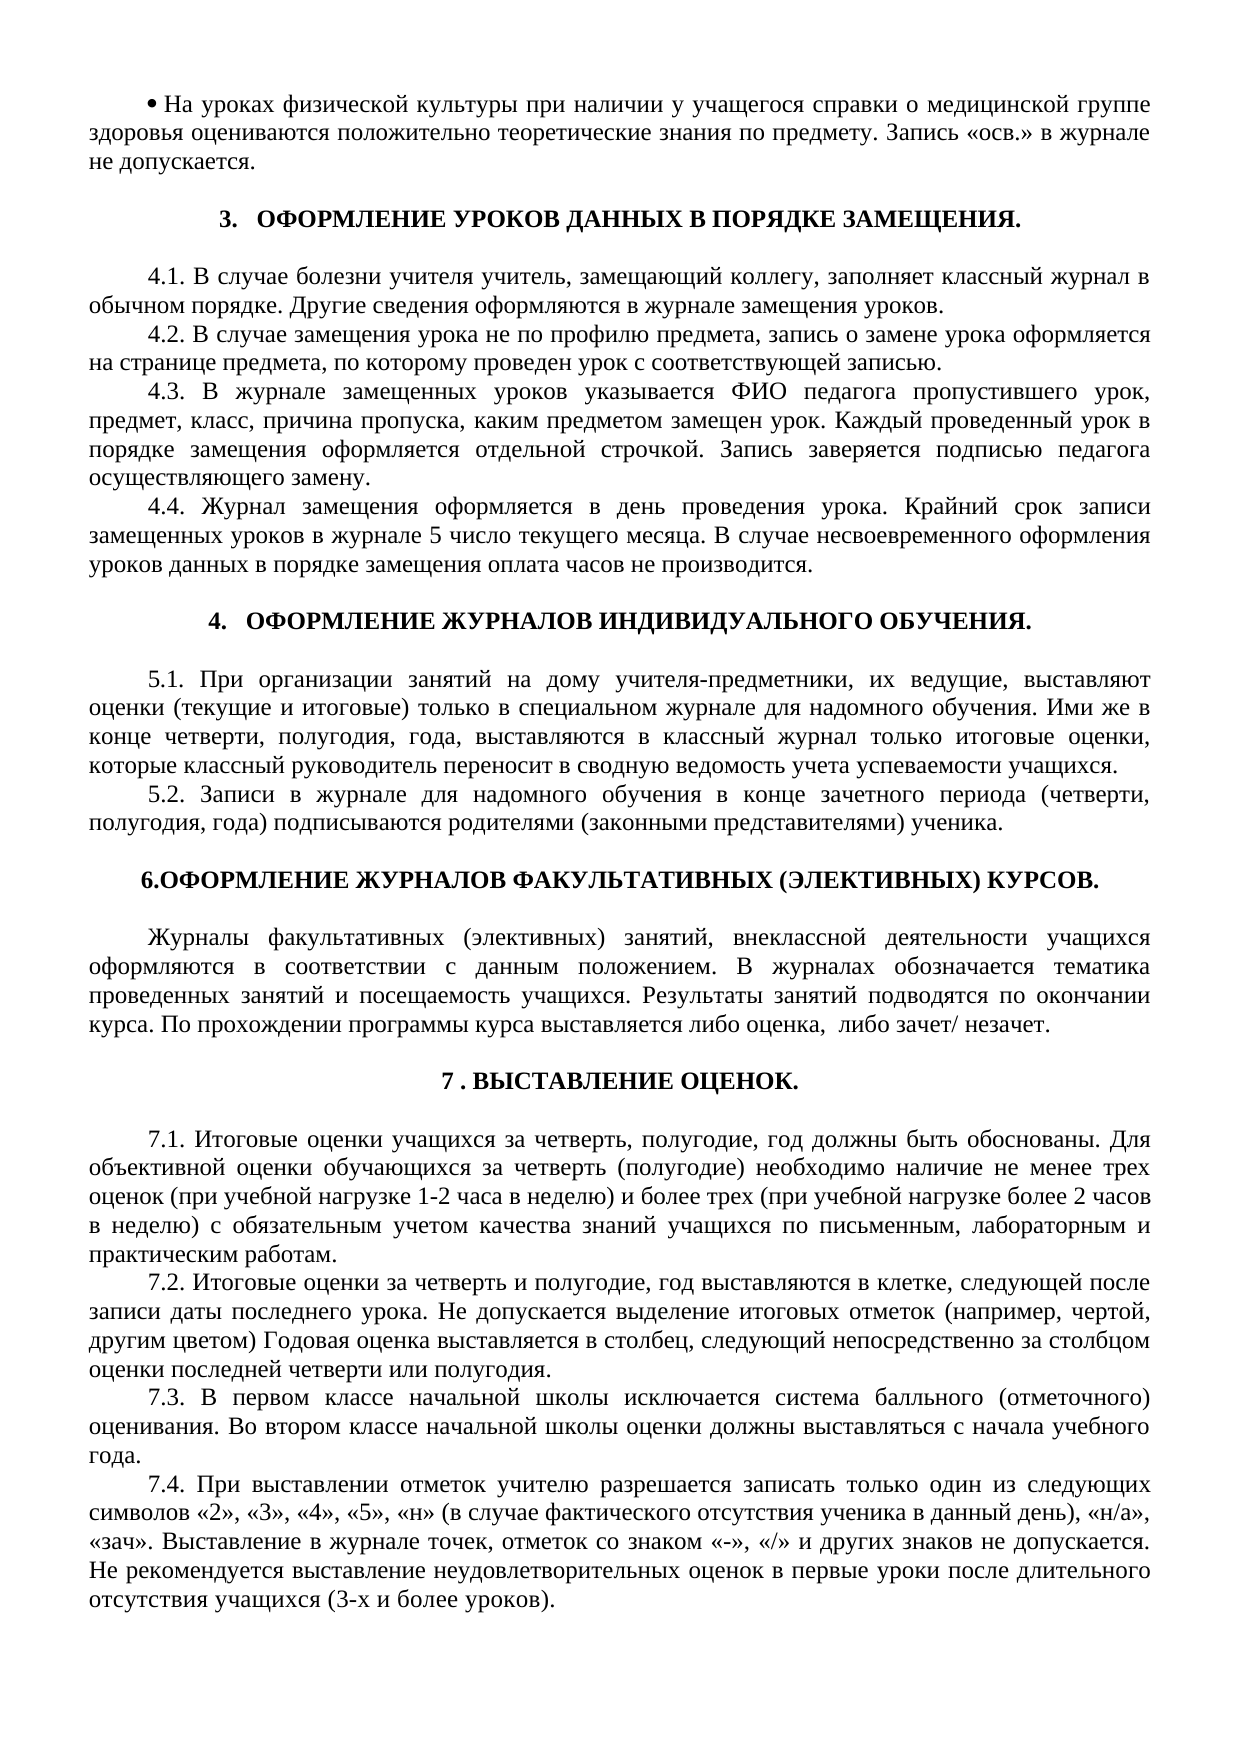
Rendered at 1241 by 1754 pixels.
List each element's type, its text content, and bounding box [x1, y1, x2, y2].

text 6.ОФОРМЛЕНИЕ ЖУРНАЛОВ ФАКУЛЬТАТИВНЫХ (ЭЛЕКТИВНЫХ) КУРСОВ. [89, 865, 1152, 894]
text 4.1. В случае болезни учителя учитель, замещающий коллегу, заполняет классный журнал в обычном порядке. Другие сведения оформляются в журнале замещения уроков. [89, 261, 1152, 319]
text 4.4. Журнал замещения оформляется в день проведения урока. Крайний срок записи замещенных уроков в журнале 5 число текущего месяца. В случае несвоевременного оформления уроков данных в порядке замещения оплата часов не производится. [89, 491, 1152, 577]
list ОФОРМЛЕНИЕ УРОКОВ ДАННЫХ В ПОРЯДКЕ ЗАМЕЩЕНИЯ. [89, 204, 1152, 232]
list ОФОРМЛЕНИЕ ЖУРНАЛОВ ИНДИВИДУАЛЬНОГО ОБУЧЕНИЯ. [89, 606, 1152, 635]
text 5.2. Записи в журнале для надомного обучения в конце зачетного периода (четверти, полугодия, года) подписываются родителями (законными представителями) ученика. [89, 779, 1152, 836]
text 4.2. В случае замещения урока не по профилю предмета, запись о замене урока оформляется на странице предмета, по которому проведен урок с соответствующей записью. [89, 319, 1152, 376]
text 7.2. Итоговые оценки за четверть и полугодие, год выставляются в клетке, следующей после записи даты последнего урока. Не допускается выделение итоговых отметок (например, чертой, другим цветом) Годовая оценка выставляется в столбец, следующий непосредственно за столбцом оценки последней четверти или полугодия. [89, 1267, 1152, 1382]
text Журналы факультативных (элективных) занятий, внеклассной деятельности учащихся оформляются в соответствии с данным положением. В журналах обозначается тематика проведенных занятий и посещаемость учащихся. Результаты занятий подводятся по окончании курса. По прохождении программы курса выставляется либо оценка, либо зачет/ незачет. [89, 922, 1152, 1037]
text 7.4. При выставлении отметок учителю разрешается записать только один из следующих символов «2», «3», «4», «5», «н» (в случае фактического отсутствия ученика в данный день), «н/а», «зач». Выставление в журнале точек, отметок со знаком «-», «/» и других знаков не допускается. Не рекомендуется выставление неудовлетворительных оценок в первые уроки после длительного отсутствия учащихся (3-х и более уроков). [89, 1469, 1152, 1612]
list На уроках физической культуры при наличии у учащегося справки о медицинской группе здоровья оцениваются положительно теоретические знания по предмету. Запись «осв.» в журнале не допускается. [89, 89, 1152, 175]
text 7 . ВЫСТАВЛЕНИЕ ОЦЕНОК. [89, 1066, 1152, 1095]
text 5.1. При организации занятий на дому учителя-предметники, их ведущие, выставляют оценки (текущие и итоговые) только в специальном журнале для надомного обучения. Ими же в конце четверти, полугодия, года, выставляются в классный журнал только итоговые оценки, которые классный руководитель переносит в сводную ведомость учета успеваемости учащихся. [89, 664, 1152, 779]
text 4.3. В журнале замещенных уроков указывается ФИО педагога пропустившего урок, предмет, класс, причина пропуска, каким предметом замещен урок. Каждый проведенный урок в порядке замещения оформляется отдельной строчкой. Запись заверяется подписью педагога осуществляющего замену. [89, 376, 1152, 491]
text 7.1. Итоговые оценки учащихся за четверть, полугодие, год должны быть обоснованы. Для объективной оценки обучающихся за четверть (полугодие) необходимо наличие не менее трех оценок (при учебной нагрузке 1-2 часа в неделю) и более трех (при учебной нагрузке более 2 часов в неделю) с обязательным учетом качества знаний учащихся по письменным, лабораторным и практическим работам. [89, 1124, 1152, 1267]
text 7.3. В первом классе начальной школы исключается система балльного (отметочного) оценивания. Во втором классе начальной школы оценки должны выставляться с начала учебного года. [89, 1382, 1152, 1469]
